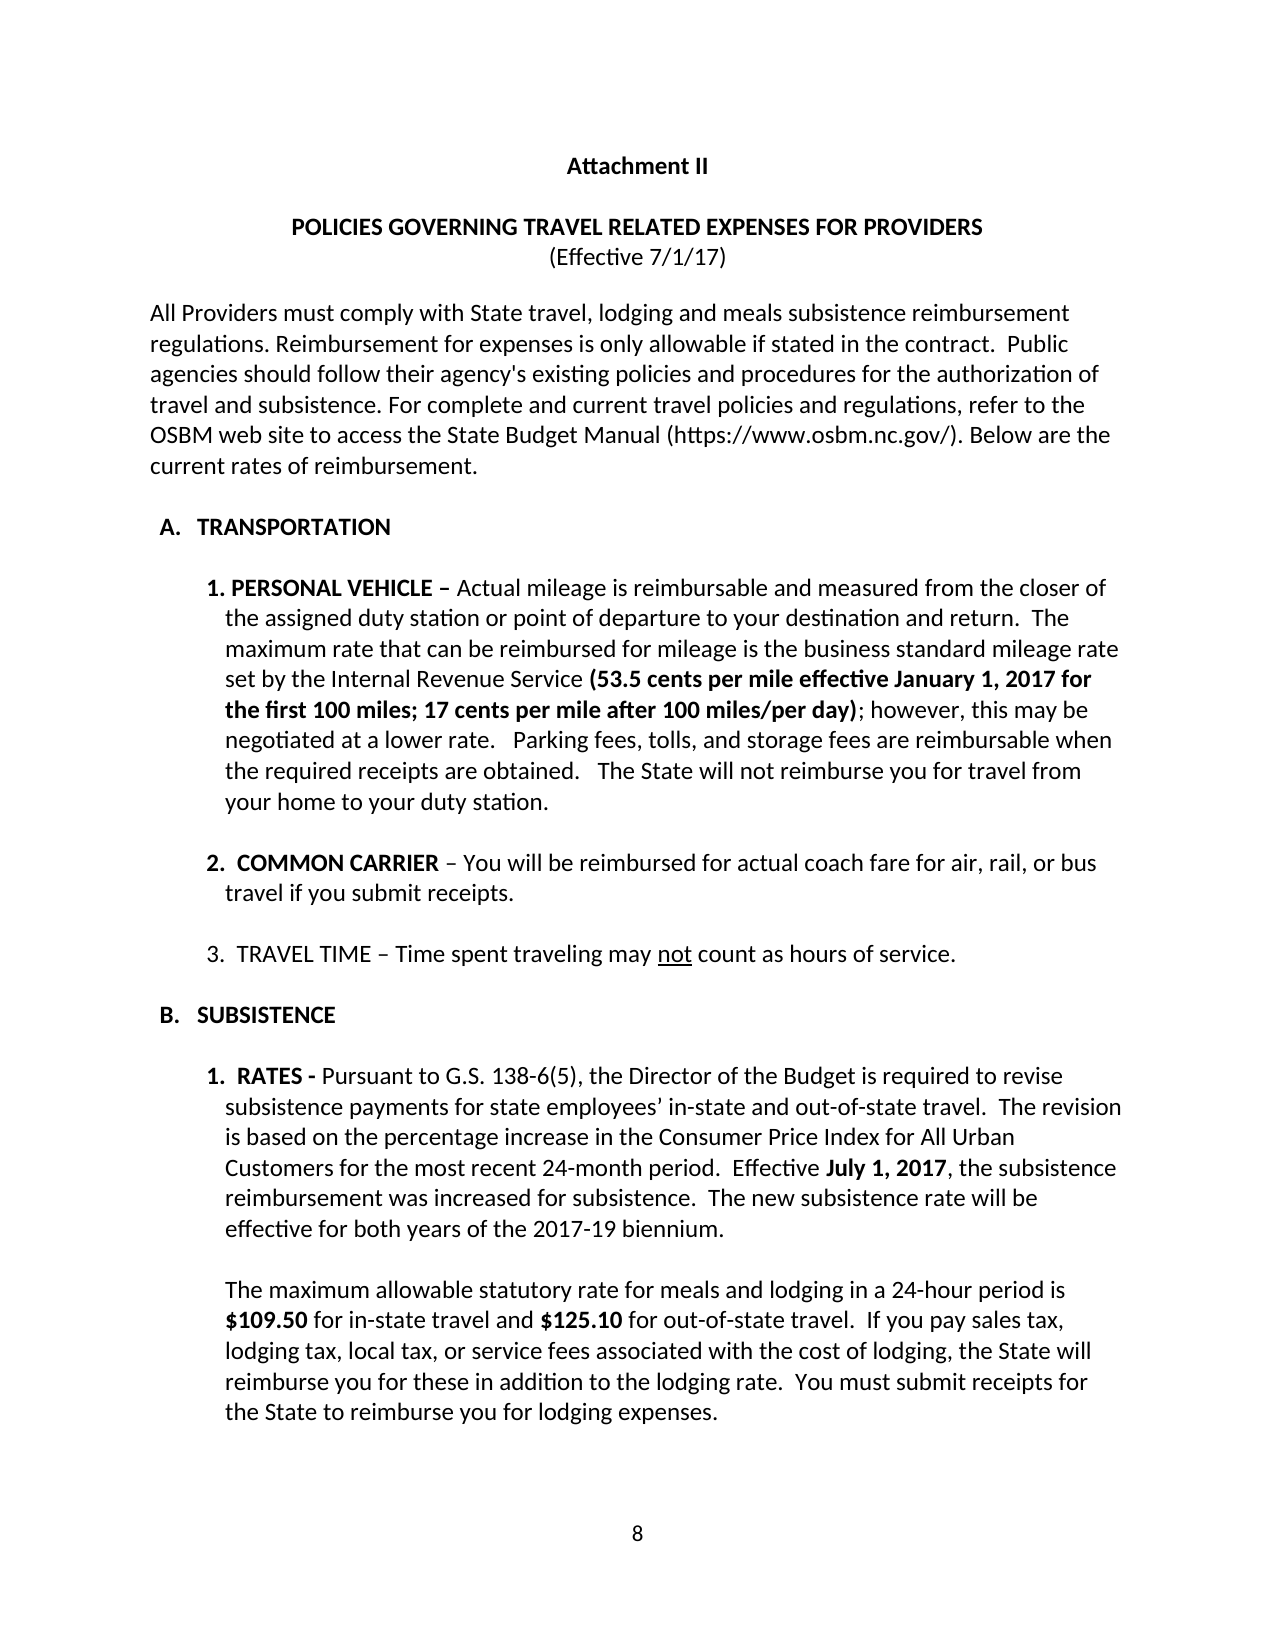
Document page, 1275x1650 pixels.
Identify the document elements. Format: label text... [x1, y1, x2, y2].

text (Effective 7/1/17) [150, 242, 1125, 272]
text Attachment II [150, 150, 1125, 181]
text The maximum allowable statutory rate for meals and lodging in a 24-hour period is $109.50 for in-state travel and $125.10 for out-of-state travel. If you pay sales tax, lodging tax, local tax, or service fees associated with the cost of lodging, the State will reimburse you for these in addition to the lodging rate. You must submit receipts for the State to reimburse you for lodging expenses. [225, 1274, 1125, 1427]
subtitle 1. Personal Vehicle – Actual mileage is reimbursable and measured from the closer of the assigned duty station or point of departure to your destination and return. The maximum rate that can be reimbursed for mileage is the business standard mileage rate set by the Internal Revenue Service (53.5 cents per mile effective January 1, 2017 for the first 100 miles; 17 cents per mile after 100 miles/per day); however, this may be negotiated at a lower rate. Parking fees, tolls, and storage fees are reimbursable when the required receipts are obtained. The State will not reimburse you for travel from your home to your duty station. [206, 572, 1125, 816]
text All Providers must comply with State travel, lodging and meals subsistence reimbursement regulations. Reimbursement for expenses is only allowable if stated in the contract. Public agencies should follow their agency's existing policies and procedures for the authorization of travel and subsistence. For complete and current travel policies and regulations, refer to the OSBM web site to access the State Budget Manual (https://www.osbm.nc.gov/). Below are the current rates of reimbursement. [150, 297, 1125, 481]
subtitle Subsistence [159, 999, 1125, 1030]
text Policies Governing Travel RELATED Expenses for Providers [150, 211, 1125, 242]
list TRANSPORTATION [159, 511, 1125, 542]
subtitle 1. RATES - Pursuant to G.S. 138-6(5), the Director of the Budget is required to revise subsistence payments for state employees’ in-state and out-of-state travel. The revision is based on the percentage increase in the Consumer Price Index for All Urban Customers for the most recent 24-month period. Effective July 1, 2017, the subsistence reimbursement was increased for subsistence. The new subsistence rate will be effective for both years of the 2017-19 biennium. [206, 1060, 1125, 1243]
text 3. TRAVEL TIME – Time spent traveling may not count as hours of service. [206, 938, 1125, 969]
subtitle 2. Common Carrier – You will be reimbursed for actual coach fare for air, rail, or bus travel if you submit receipts. [206, 847, 1125, 908]
